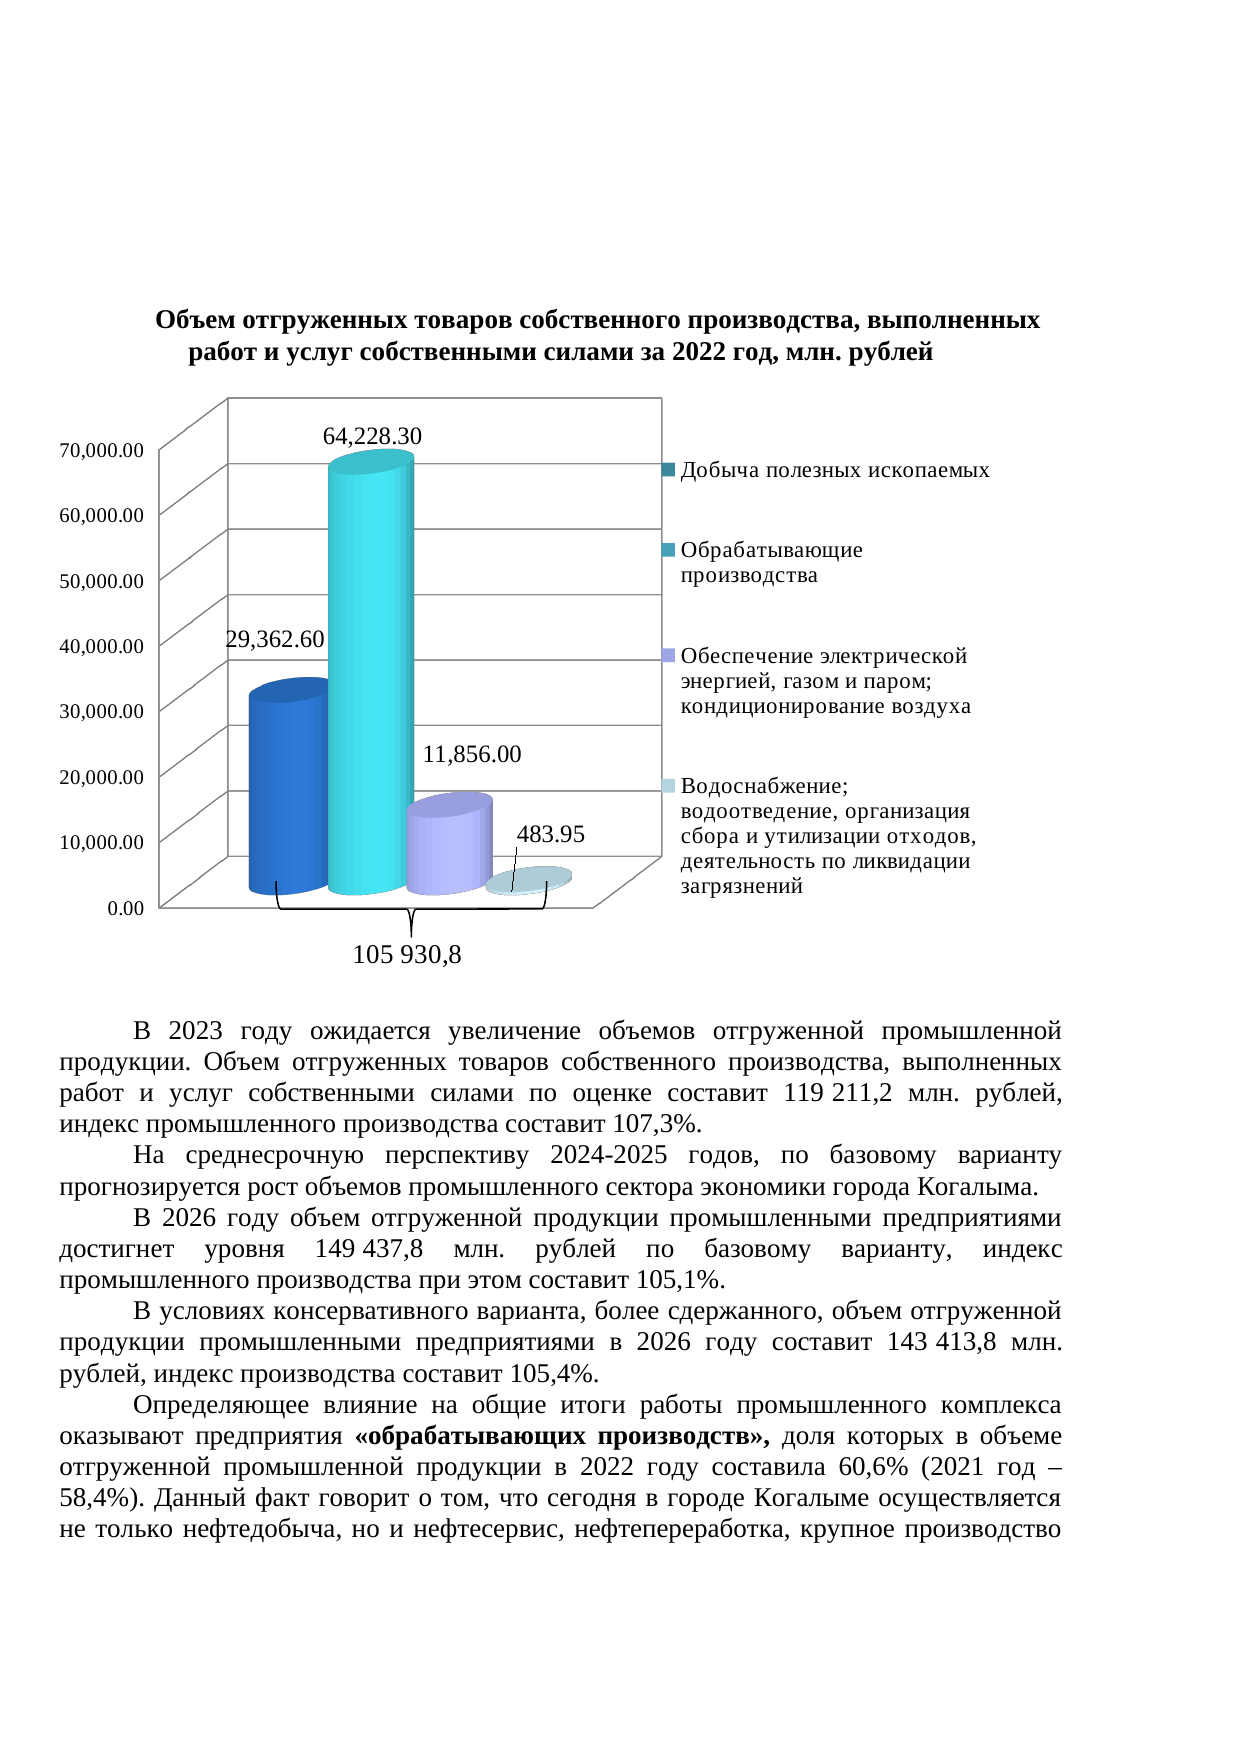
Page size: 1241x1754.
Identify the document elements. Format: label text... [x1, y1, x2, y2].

text В условиях консервативного варианта, более сдержанного, объем отгруженной продукции промышленными предприятиями в 2026 году составит 143 413,8 млн. рублей, индекс производства составит 105,4%. [59, 1294, 1063, 1388]
text На среднесрочную перспективу 2024-2025 годов, по базовому варианту прогнозируется рост объемов промышленного сектора экономики города Когалыма. [59, 1139, 1063, 1201]
text В 2026 году объем отгруженной продукции промышленными предприятиями достигнет уровня 149 437,8 млн. рублей по базовому варианту, индекс промышленного производства при этом составит 105,1%. [59, 1201, 1063, 1294]
text Объем отгруженных товаров собственного производства, выполненных работ и услуг собственными силами за 2022 год, млн. рублей [59, 303, 1063, 366]
text В 2023 году ожидается увеличение объемов отгруженной промышленной продукции. Объем отгруженных товаров собственного производства, выполненных работ и услуг собственными силами по оценке составит 119 211,2 млн. рублей, индекс промышленного производства составит 107,3%. [59, 1014, 1063, 1139]
